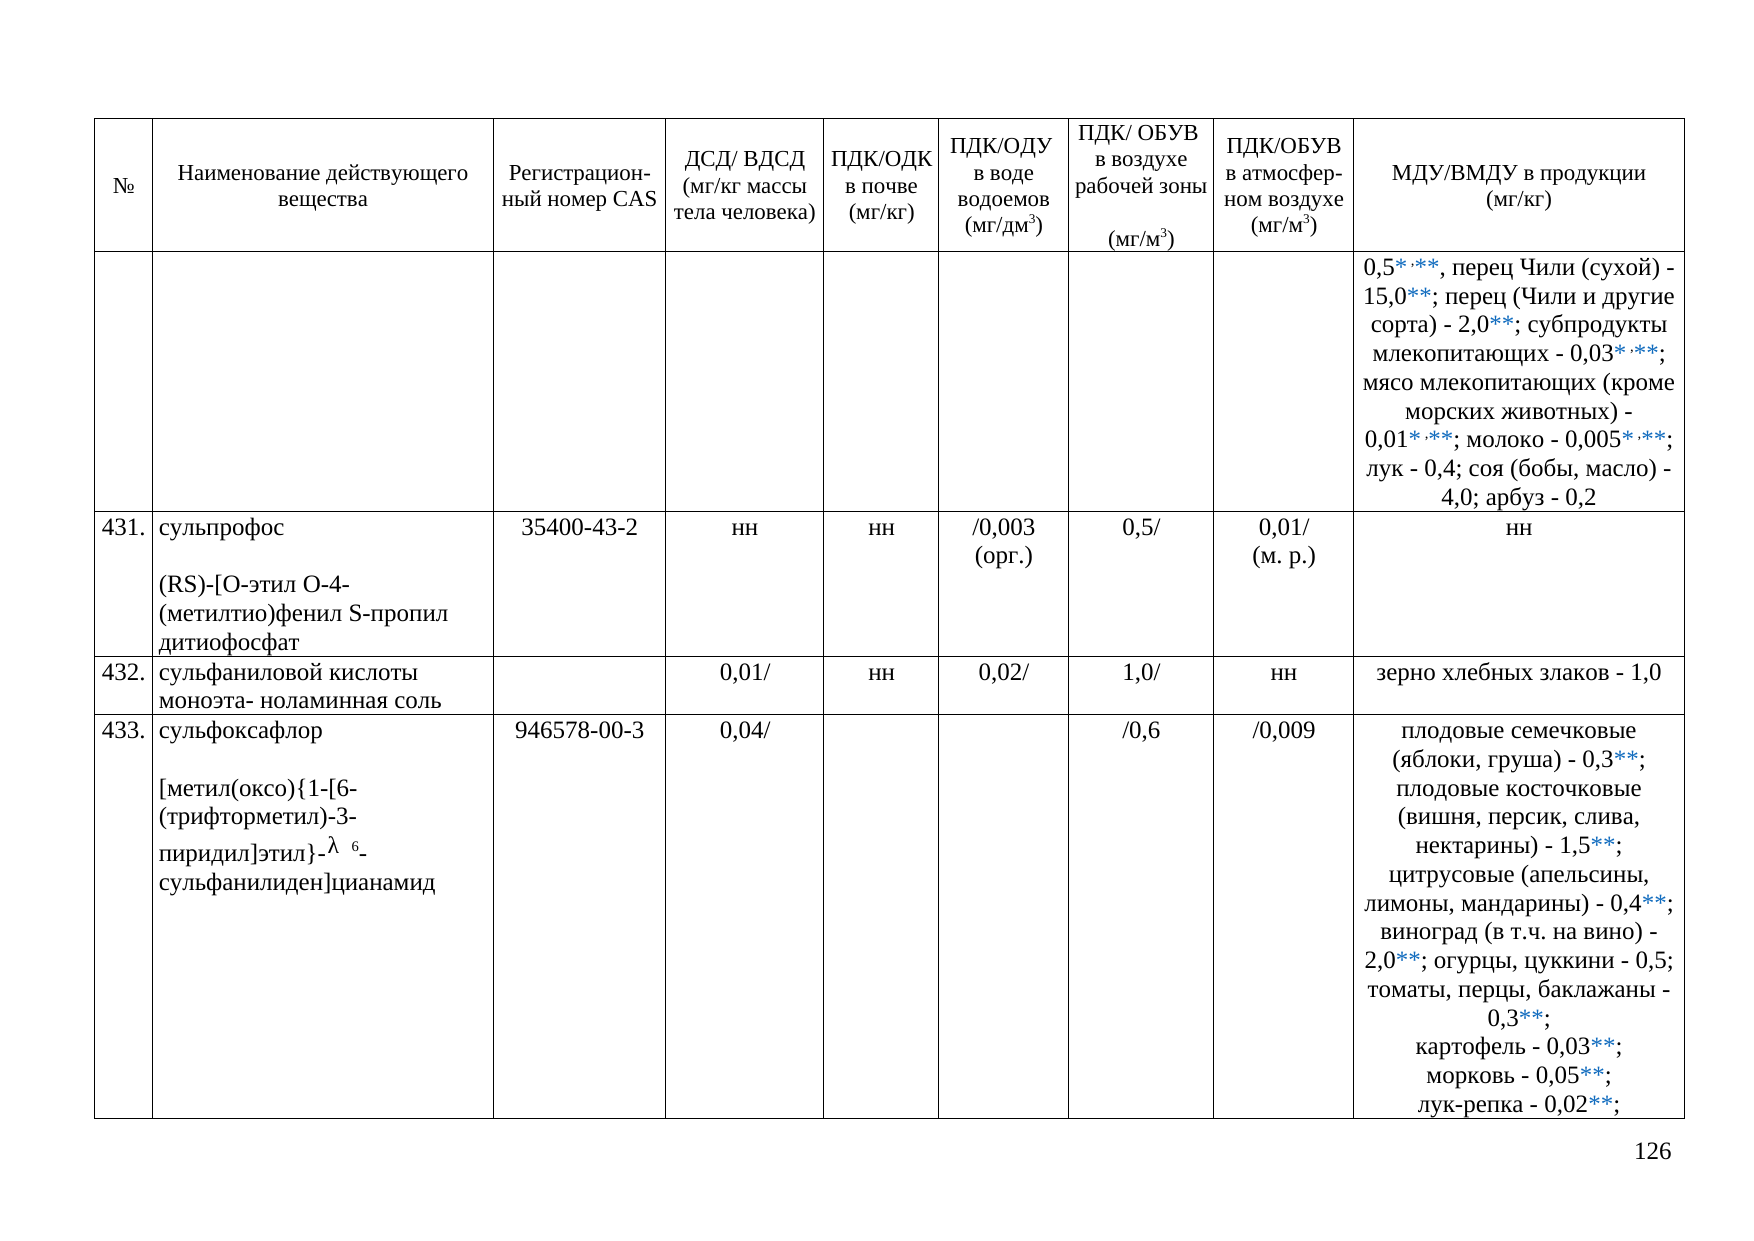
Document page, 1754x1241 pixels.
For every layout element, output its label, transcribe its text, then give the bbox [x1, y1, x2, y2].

table_header Регистрационный номер CAS [494, 119, 665, 251]
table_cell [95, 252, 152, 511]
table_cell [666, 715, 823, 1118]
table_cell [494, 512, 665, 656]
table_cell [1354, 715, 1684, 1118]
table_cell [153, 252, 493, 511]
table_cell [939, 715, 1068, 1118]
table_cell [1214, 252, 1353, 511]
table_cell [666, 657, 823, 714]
table_header № [95, 119, 152, 251]
table_header Наименование действующего вещества [153, 119, 493, 251]
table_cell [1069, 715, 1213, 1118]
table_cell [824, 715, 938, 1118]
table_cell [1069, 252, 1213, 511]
table_header МДУ/ВМДУ в продукции (мг/кг) [1354, 119, 1684, 251]
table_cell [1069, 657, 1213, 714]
table_header ПДК/ОДУ в воде водоемов (мг/дм3) [939, 119, 1068, 251]
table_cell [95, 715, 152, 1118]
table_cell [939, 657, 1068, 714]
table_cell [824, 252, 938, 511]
table_header ПДК/ ОБУВ в воздухе рабочей зоны (мг/м3) [1069, 119, 1213, 251]
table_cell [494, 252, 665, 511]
table_header ПДК/ОДК в почве (мг/кг) [824, 119, 938, 251]
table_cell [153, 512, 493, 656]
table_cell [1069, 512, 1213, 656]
table_header ПДК/ОБУВ в атмосферном воздухе (мг/м3) [1214, 119, 1353, 251]
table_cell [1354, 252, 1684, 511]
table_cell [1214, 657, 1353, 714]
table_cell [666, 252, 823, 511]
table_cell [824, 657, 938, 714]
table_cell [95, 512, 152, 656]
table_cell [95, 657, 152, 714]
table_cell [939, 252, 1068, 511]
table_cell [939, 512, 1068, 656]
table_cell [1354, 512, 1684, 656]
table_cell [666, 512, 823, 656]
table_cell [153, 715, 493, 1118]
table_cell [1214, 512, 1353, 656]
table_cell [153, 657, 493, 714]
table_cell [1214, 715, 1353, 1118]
table_header ДСД/ ВДСД (мг/кг массы тела человека) [666, 119, 823, 251]
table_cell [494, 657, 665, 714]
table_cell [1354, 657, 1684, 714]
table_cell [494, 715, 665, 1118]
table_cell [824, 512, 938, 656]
